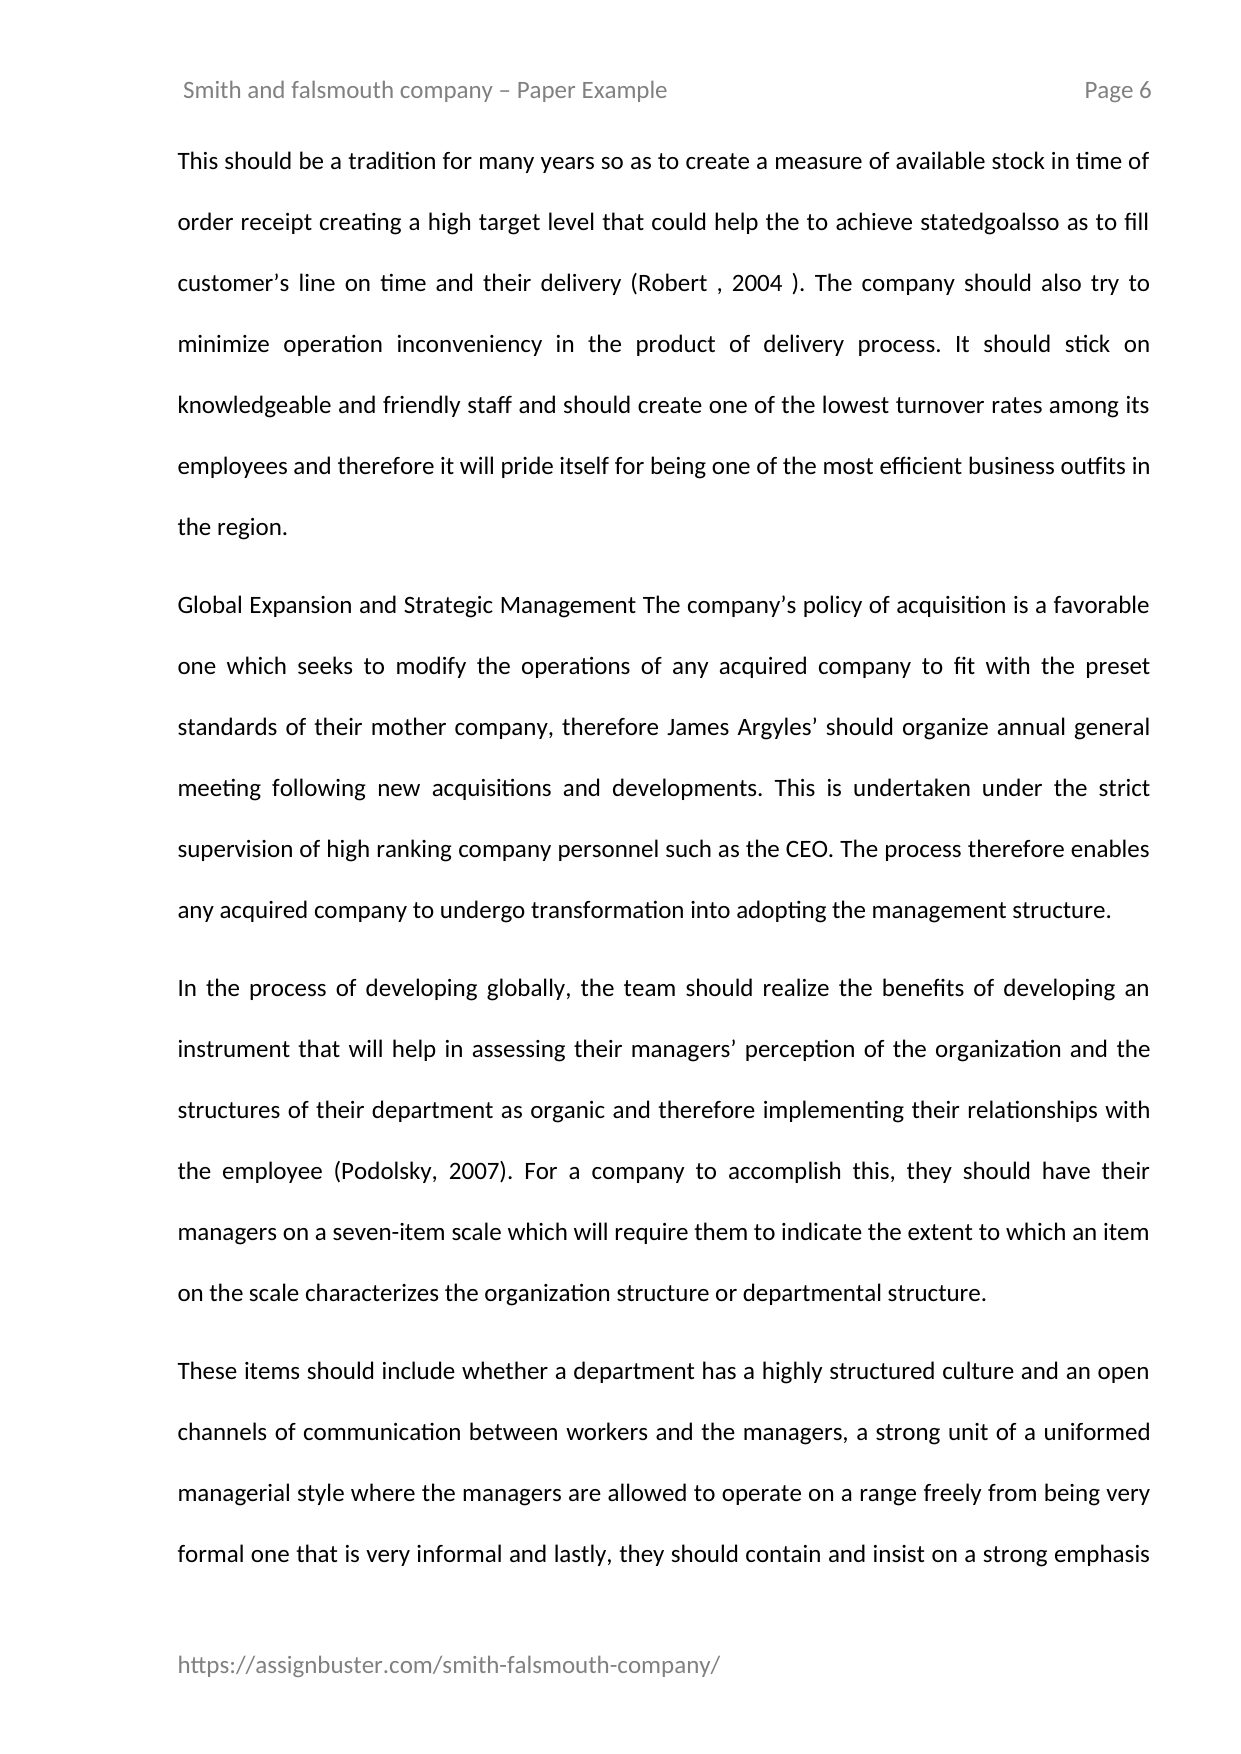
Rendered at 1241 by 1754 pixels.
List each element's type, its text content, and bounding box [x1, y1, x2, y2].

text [177, 1355, 1152, 1568]
text In the process of developing globally, the team should realize the benefits of developing an instrument that will help in assessing their managers’ perception of the organization and the structures of their department as organic and therefore implementing their relationships with the employee (Podolsky, 2007). For a company to accomplish this, they should have their managers on a seven-item scale which will require them to indicate the extent to which an item on the scale characterizes the organization structure or departmental structure. [177, 972, 1152, 1308]
text Global Expansion and Strategic Management The company’s policy of acquisition is a favorable one which seeks to modify the operations of any acquired company to fit with the preset standards of their mother company, therefore James Argyles’ should organize annual general meeting following new acquisitions and developments. This is undertaken under the strict supervision of high ranking company personnel such as the CEO. The process therefore enables any acquired company to undergo transformation into adopting the management structure. [177, 589, 1152, 925]
text This should be a tradition for many years so as to create a measure of available stock in time of order receipt creating a high target level that could help the to achieve statedgoalsso as to fill customer’s line on time and their delivery (Robert , 2004 ). The company should also try to minimize operation inconveniency in the product of delivery process. It should stick on knowledgeable and friendly staff and should create one of the lowest turnover rates among its employees and therefore it will pride itself for being one of the most efficient business outfits in the region. [177, 145, 1152, 542]
